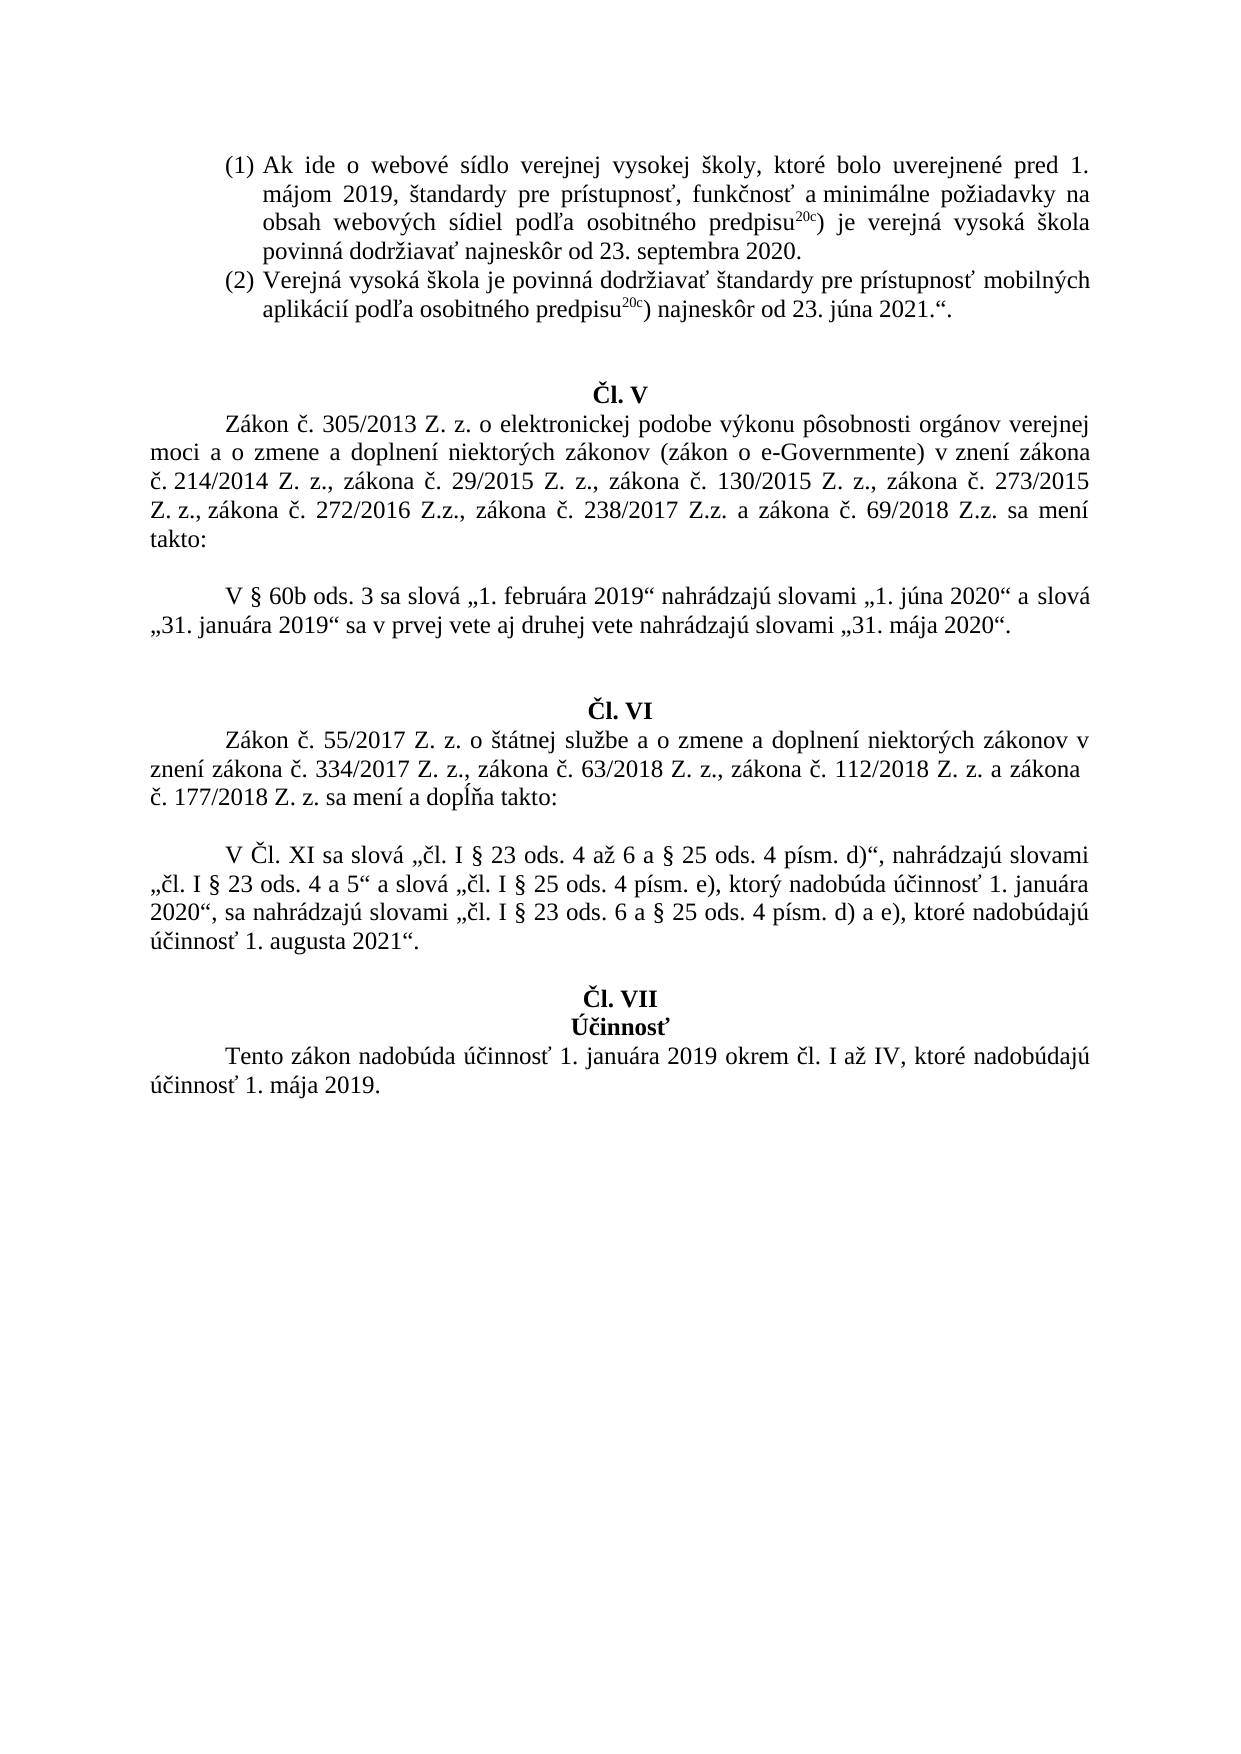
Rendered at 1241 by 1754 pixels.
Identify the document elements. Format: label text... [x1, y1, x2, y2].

text Tento zákon nadobúda účinnosť 1. januára 2019 okrem čl. I až IV, ktoré nadobúdajú účinnosť 1. mája 2019. [150, 1041, 1090, 1099]
text V § 60b ods. 3 sa slová „1. februára 2019“ nahrádzajú slovami „1. júna 2020“ a slová „31. januára 2019“ sa v prvej vete aj druhej vete nahrádzajú slovami „31. mája 2020“. [150, 581, 1090, 639]
text Čl. VII [150, 984, 1090, 1012]
text V Čl. XI sa slová „čl. I § 23 ods. 4 až 6 a § 25 ods. 4 písm. d)“, nahrádzajú slovami „čl. I § 23 ods. 4 a 5“ a slová „čl. I § 25 ods. 4 písm. e), ktorý nadobúda účinnosť 1. januára 2020“, sa nahrádzajú slovami „čl. I § 23 ods. 6 a § 25 ods. 4 písm. d) a e), ktoré nadobúdajú účinnosť 1. augusta 2021“. [150, 840, 1090, 955]
list Ak ide o webové sídlo verejnej vysokej školy, ktoré bolo uverejnené pred 1. májom 2019, štandardy pre prístupnosť, funkčnosť a minimálne požiadavky na obsah webových sídiel podľa osobitného predpisu20c) je verejná vysoká škola povinná dodržiavať najneskôr od 23. septembra 2020. [225, 150, 1090, 265]
list Verejná vysoká škola je povinná dodržiavať štandardy pre prístupnosť mobilných aplikácií podľa osobitného predpisu20c) najneskôr od 23. júna 2021.“. [225, 265, 1090, 322]
text Čl. V [150, 380, 1090, 409]
text Zákon č. 305/2013 Z. z. o elektronickej podobe výkonu pôsobnosti orgánov verejnej moci a o zmene a doplnení niektorých zákonov (zákon o e-Governmente) v znení zákona č. 214/2014 Z. z., zákona č. 29/2015 Z. z., zákona č. 130/2015 Z. z., zákona č. 273/2015 Z. z., zákona č. 272/2016 Z.z., zákona č. 238/2017 Z.z. a zákona č. 69/2018 Z.z. sa mení takto: [150, 409, 1090, 552]
text Účinnosť [150, 1012, 1090, 1041]
text Čl. VI [150, 696, 1090, 725]
text Zákon č. 55/2017 Z. z. o štátnej službe a o zmene a doplnení niektorých zákonov v znení zákona č. 334/2017 Z. z., zákona č. 63/2018 Z. z., zákona č. 112/2018 Z. z. a zákona č. 177/2018 Z. z. sa mení a dopĺňa takto: [150, 725, 1090, 811]
